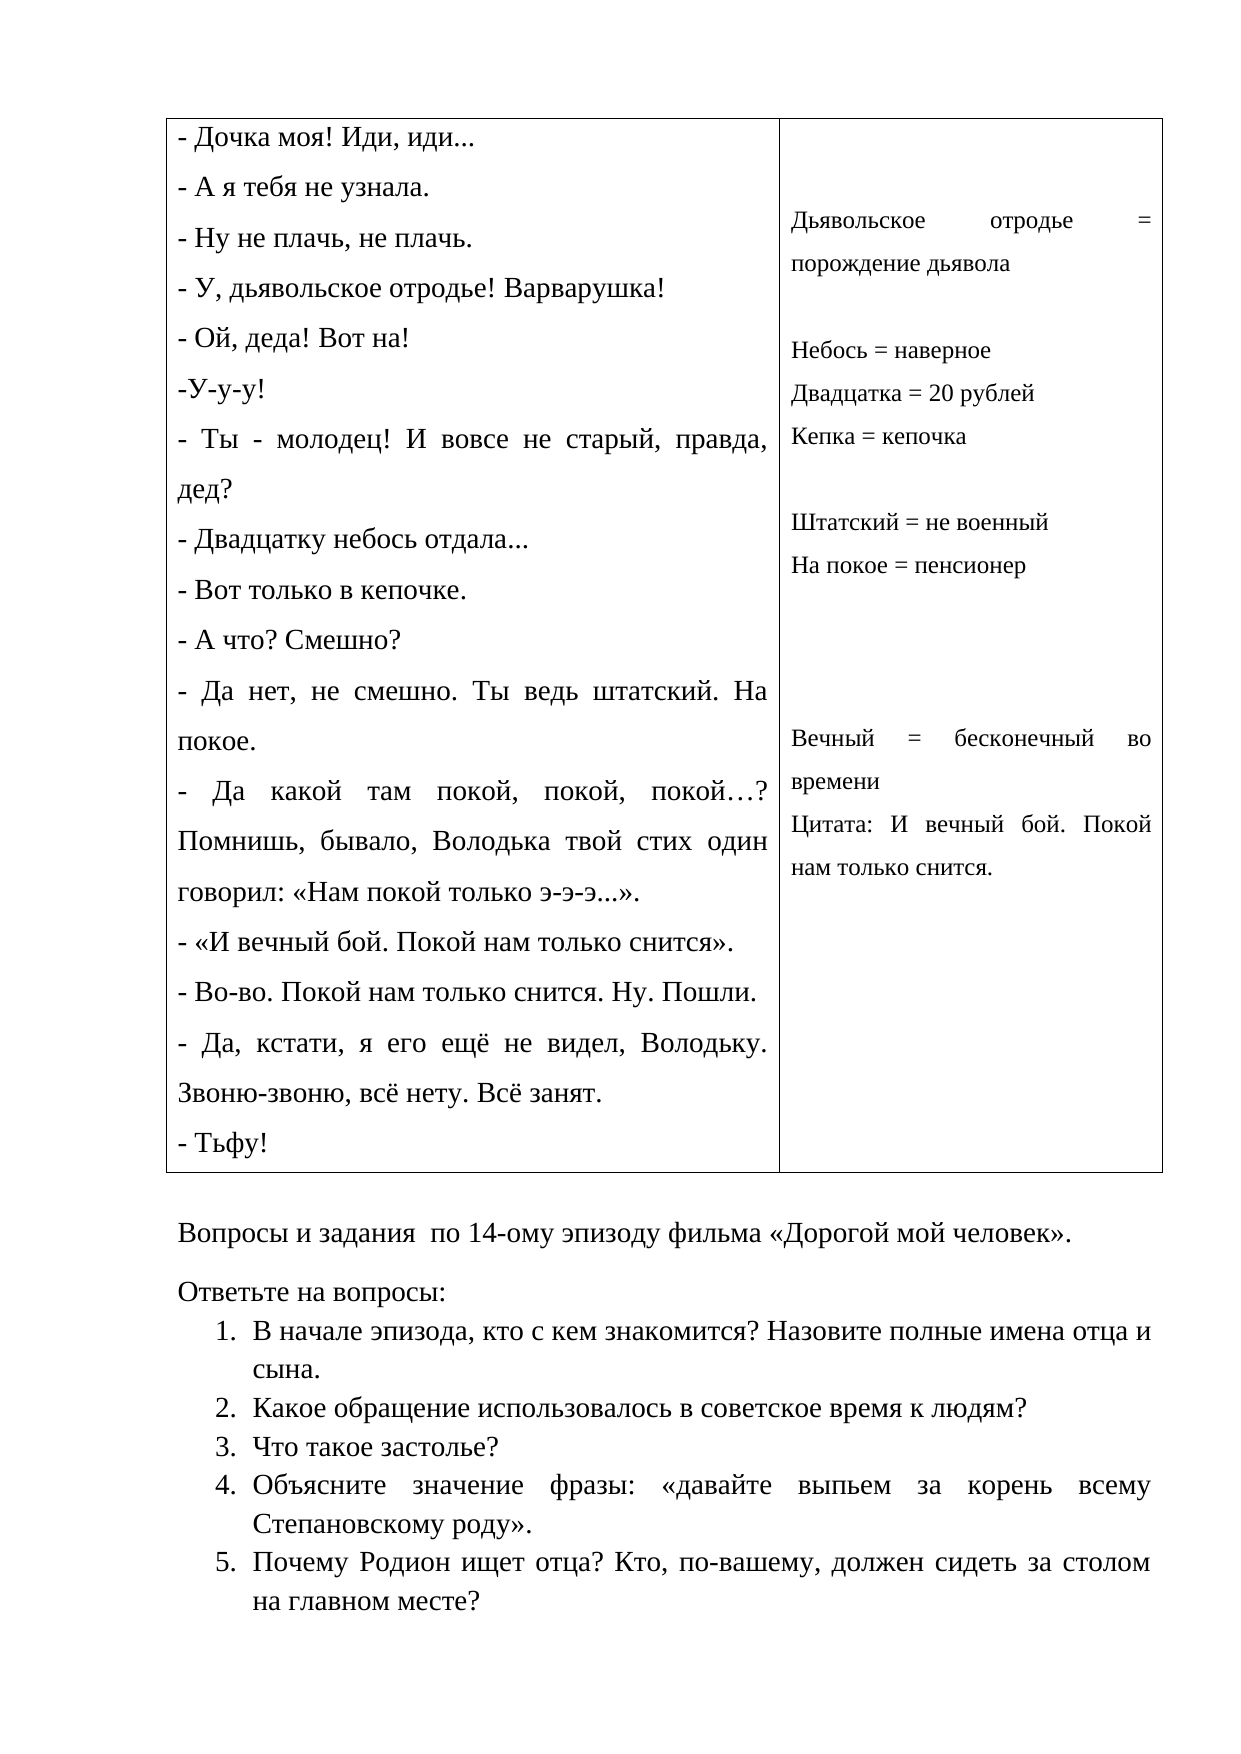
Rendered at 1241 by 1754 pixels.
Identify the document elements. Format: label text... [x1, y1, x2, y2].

list В начале эпизода, кто с кем знакомится? Назовите полные имена отца и сына. [215, 1313, 1152, 1385]
list Какое обращение использовалось в советское время к людям? [215, 1390, 1152, 1424]
list Что такое застолье? [215, 1429, 1152, 1462]
list Объясните значение фразы: «давайте выпьем за корень всему Степановскому роду». [215, 1467, 1152, 1539]
list Ответьте на вопросы: [177, 1274, 1152, 1308]
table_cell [780, 119, 1162, 1172]
list Почему Родион ищет отца? Кто, по-вашему, должен сидеть за столом на главном месте? [215, 1544, 1152, 1616]
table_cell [167, 119, 779, 1172]
text Вопросы и задания по 14-ому эпизоду фильма «Дорогой мой человек». [177, 1215, 1152, 1249]
